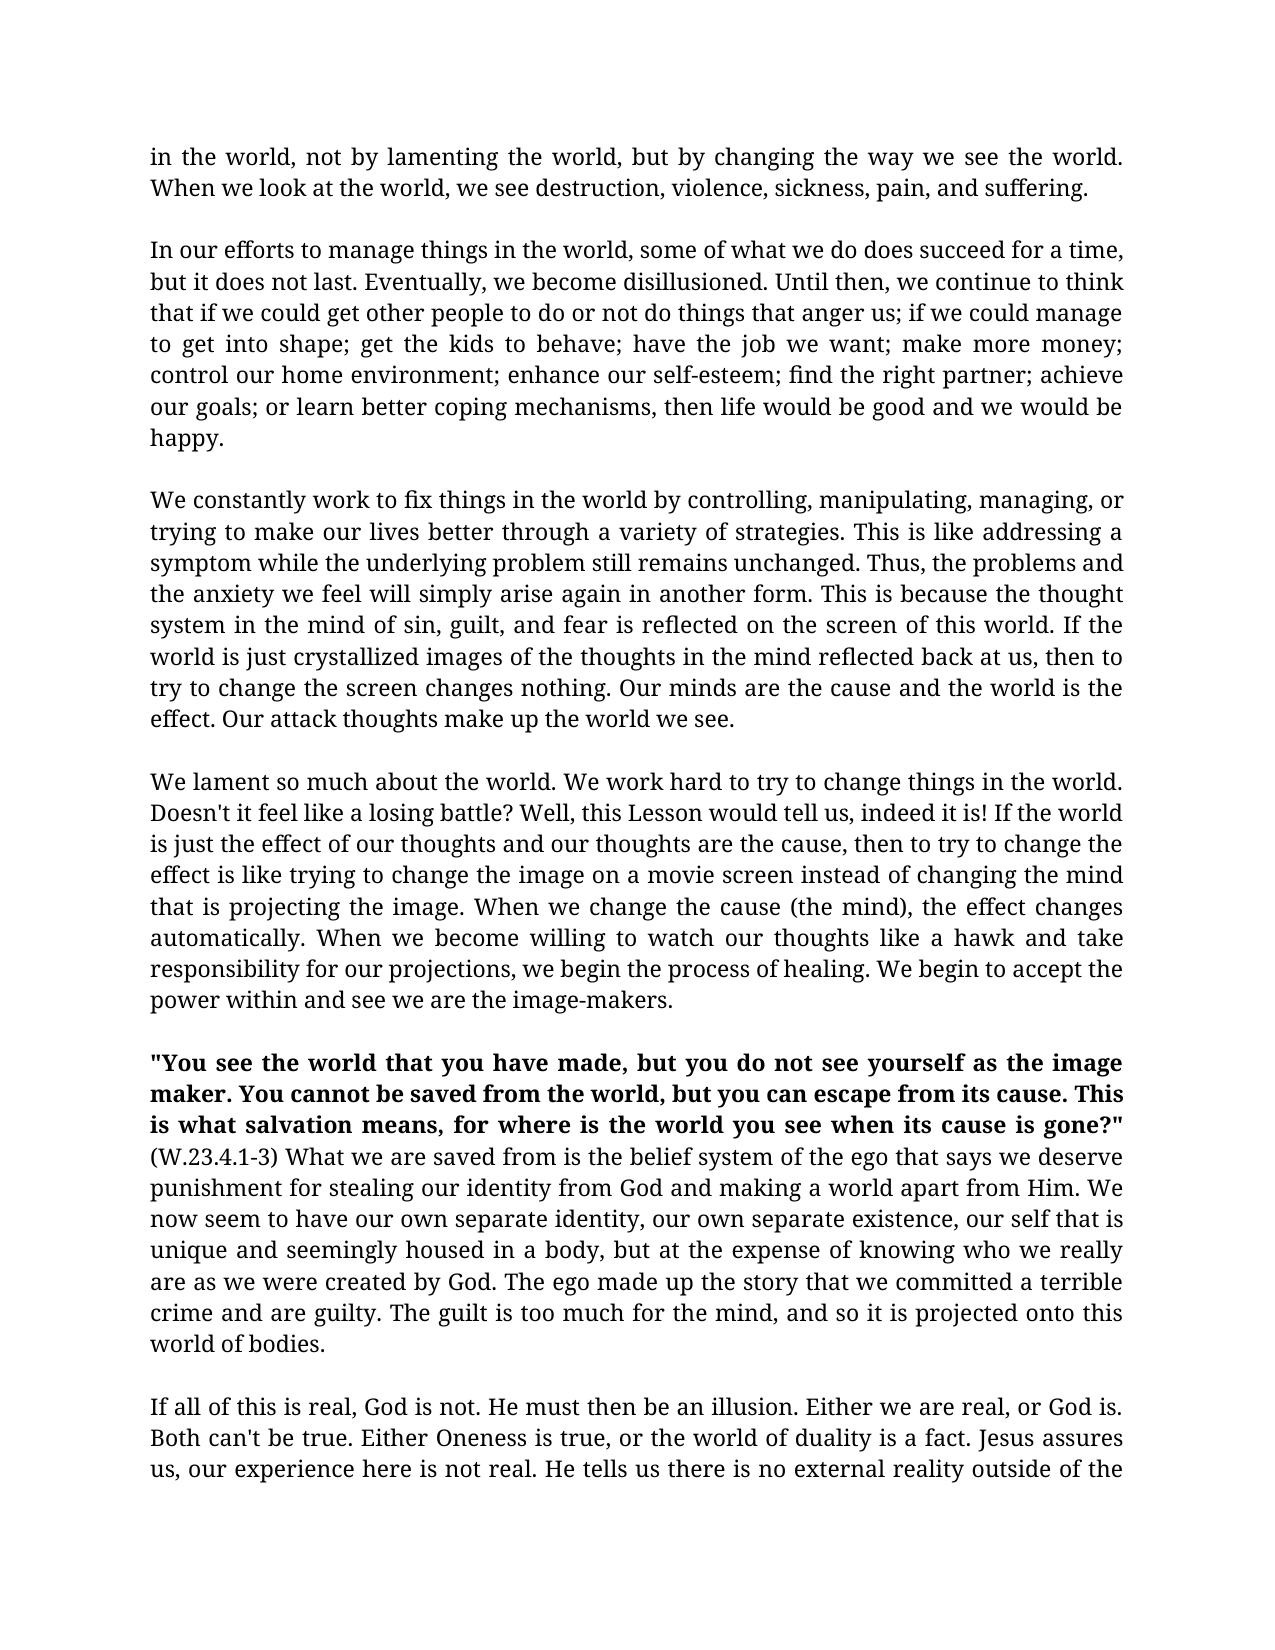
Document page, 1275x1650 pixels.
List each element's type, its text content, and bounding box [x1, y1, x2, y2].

text We constantly work to fix things in the world by controlling, manipulating, managing, or trying to make our lives better through a variety of strategies. This is like addressing a symptom while the underlying problem still remains unchanged. Thus, the problems and the anxiety we feel will simply arise again in another form. This is because the thought system in the mind of sin, guilt, and fear is reflected on the screen of this world. If the world is just crystallized images of the thoughts in the mind reflected back at us, then to try to change the screen changes nothing. Our minds are the cause and the world is the effect. Our attack thoughts make up the world we see. [150, 484, 1125, 734]
text In our efforts to manage things in the world, some of what we do does succeed for a time, but it does not last. Eventually, we become disillusioned. Until then, we continue to think that if we could get other people to do or not do things that anger us; if we could manage to get into shape; get the kids to behave; have the job we want; make more money; control our home environment; enhance our self-esteem; find the right partner; achieve our goals; or learn better coping mechanisms, then life would be good and we would be happy. [150, 234, 1125, 453]
text "You see the world that you have made, but you do not see yourself as the image maker. You cannot be saved from the world, but you can escape from its cause. This is what salvation means, for where is the world you see when its cause is gone?" (W.23.4.1-3) What we are saved from is the belief system of the ego that says we deserve punishment for stealing our identity from God and making a world apart from Him. We now seem to have our own separate identity, our own separate existence, our self that is unique and seemingly housed in a body, but at the expense of knowing who we really are as we were created by God. The ego made up the story that we committed a terrible crime and are guilty. The guilt is too much for the mind, and so it is projected onto this world of bodies. [150, 1047, 1125, 1359]
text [150, 141, 1125, 203]
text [150, 1391, 1125, 1484]
text We lament so much about the world. We work hard to try to change things in the world. Doesn't it feel like a losing battle? Well, this Lesson would tell us, indeed it is! If the world is just the effect of our thoughts and our thoughts are the cause, then to try to change the effect is like trying to change the image on a movie screen instead of changing the mind that is projecting the image. When we change the cause (the mind), the effect changes automatically. When we become willing to watch our thoughts like a hawk and take responsibility for our projections, we begin the process of healing. We begin to accept the power within and see we are the image-makers. [150, 766, 1125, 1016]
